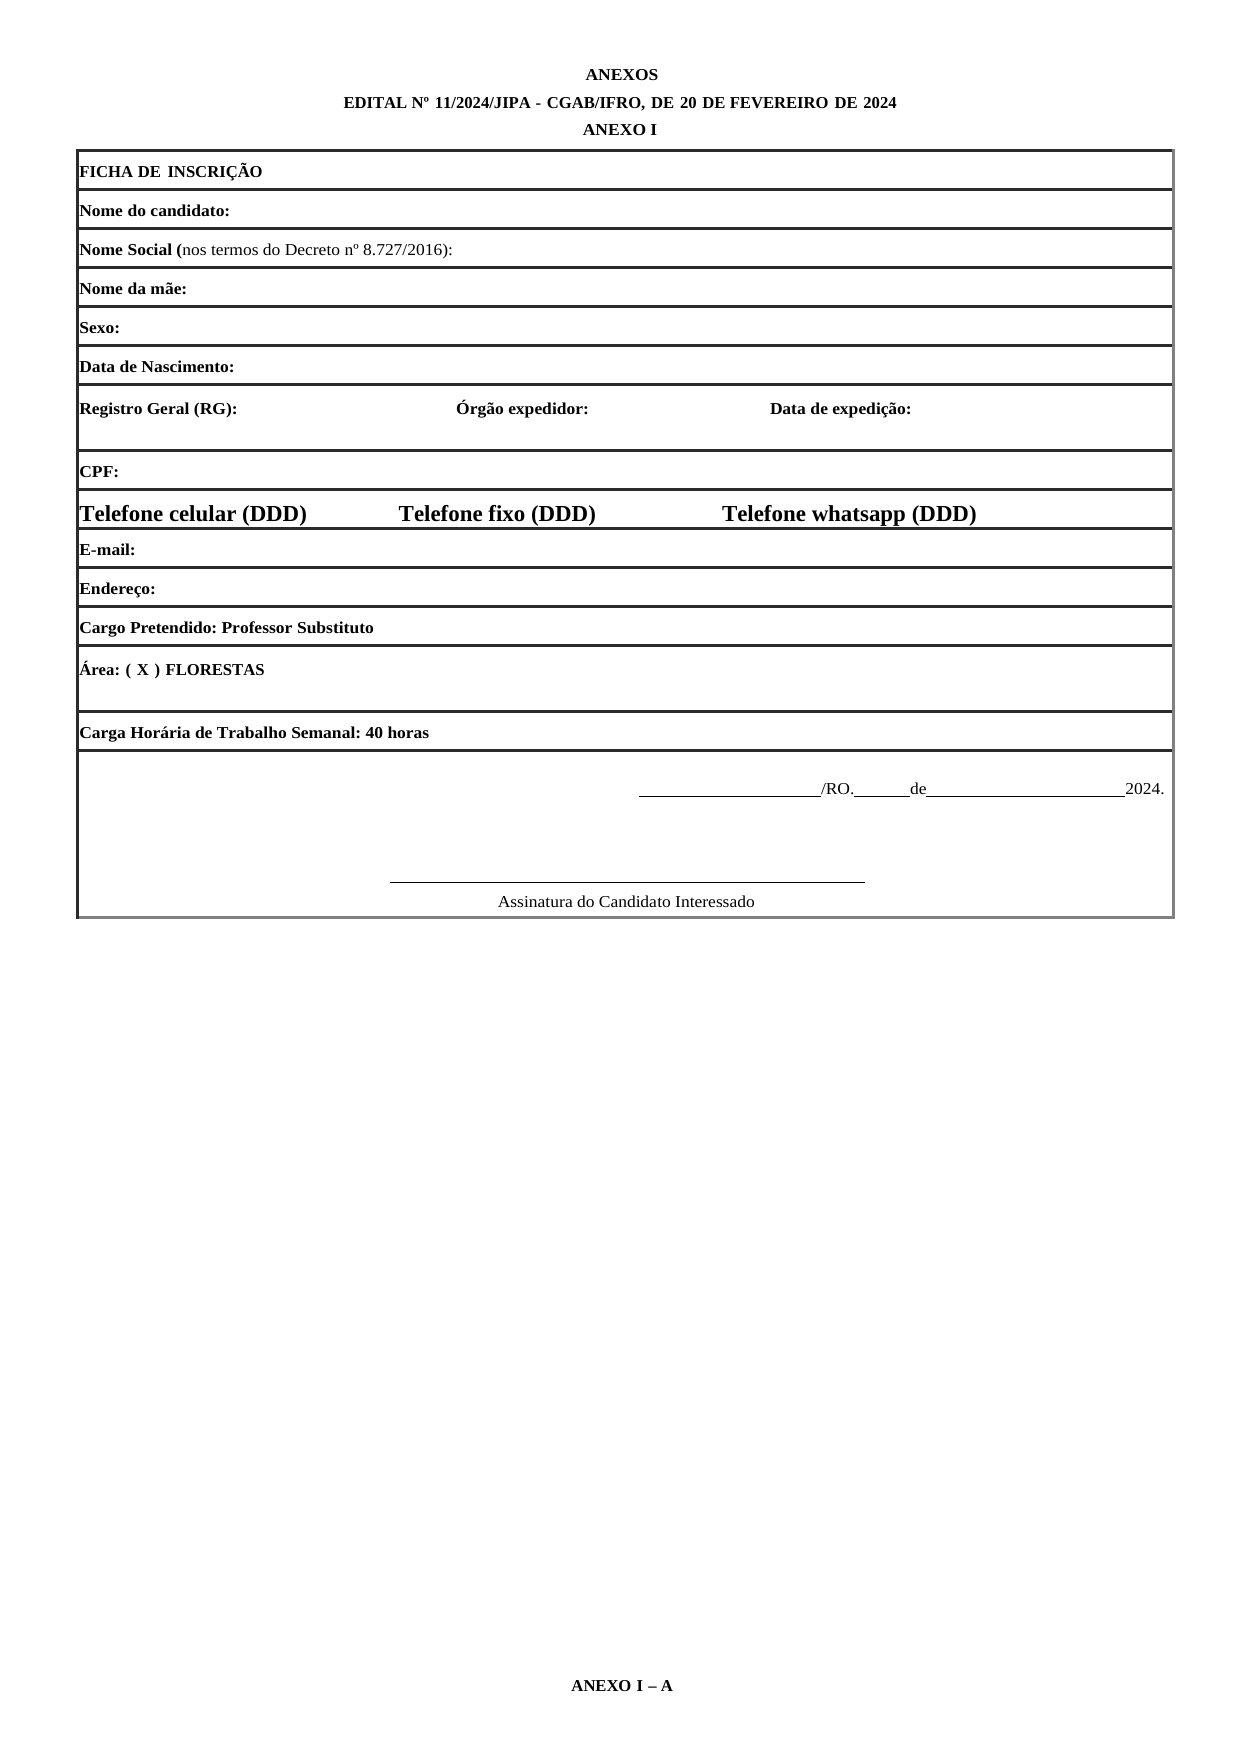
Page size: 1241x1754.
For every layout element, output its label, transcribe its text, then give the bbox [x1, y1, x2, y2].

table_header FICHA DE INSCRIÇÃO [79, 152, 1172, 188]
table_cell CPF: [79, 452, 1172, 487]
table_cell Sexo: [79, 308, 1172, 343]
subtitle ANEXO I [56, 120, 1183, 139]
table_cell Registro Geral (RG): Órgão expedidor: Data de expedição: [79, 386, 1172, 448]
table_cell Telefone celular (DDD) Telefone fixo (DDD) Telefone whatsapp (DDD) [79, 491, 1172, 527]
table_cell Cargo Pretendido: Professor Substituto [79, 608, 1172, 644]
table_cell Endereço: [79, 569, 1172, 605]
table_cell /RO. de 2024. Assinatura do Candidato Interessado [79, 752, 1172, 916]
table_cell E-mail: [79, 530, 1172, 566]
table_cell Nome do candidato: [79, 191, 1172, 227]
table_cell Nome Social (nos termos do Decreto nº 8.727/2016): [79, 230, 1172, 266]
text ANEXO I – A [56, 1676, 1187, 1695]
table_cell Carga Horária de Trabalho Semanal: 40 horas [79, 713, 1172, 749]
table_cell Nome da mãe: [79, 269, 1172, 304]
table_cell Área: ( X ) FLORESTAS [79, 647, 1172, 710]
table_cell Data de Nascimento: [79, 347, 1172, 382]
text EDITAL Nº 11/2024/JIPA - CGAB/IFRO, DE 20 DE FEVEREIRO DE 2024 [56, 93, 1183, 112]
subtitle ANEXOS [56, 65, 1187, 84]
